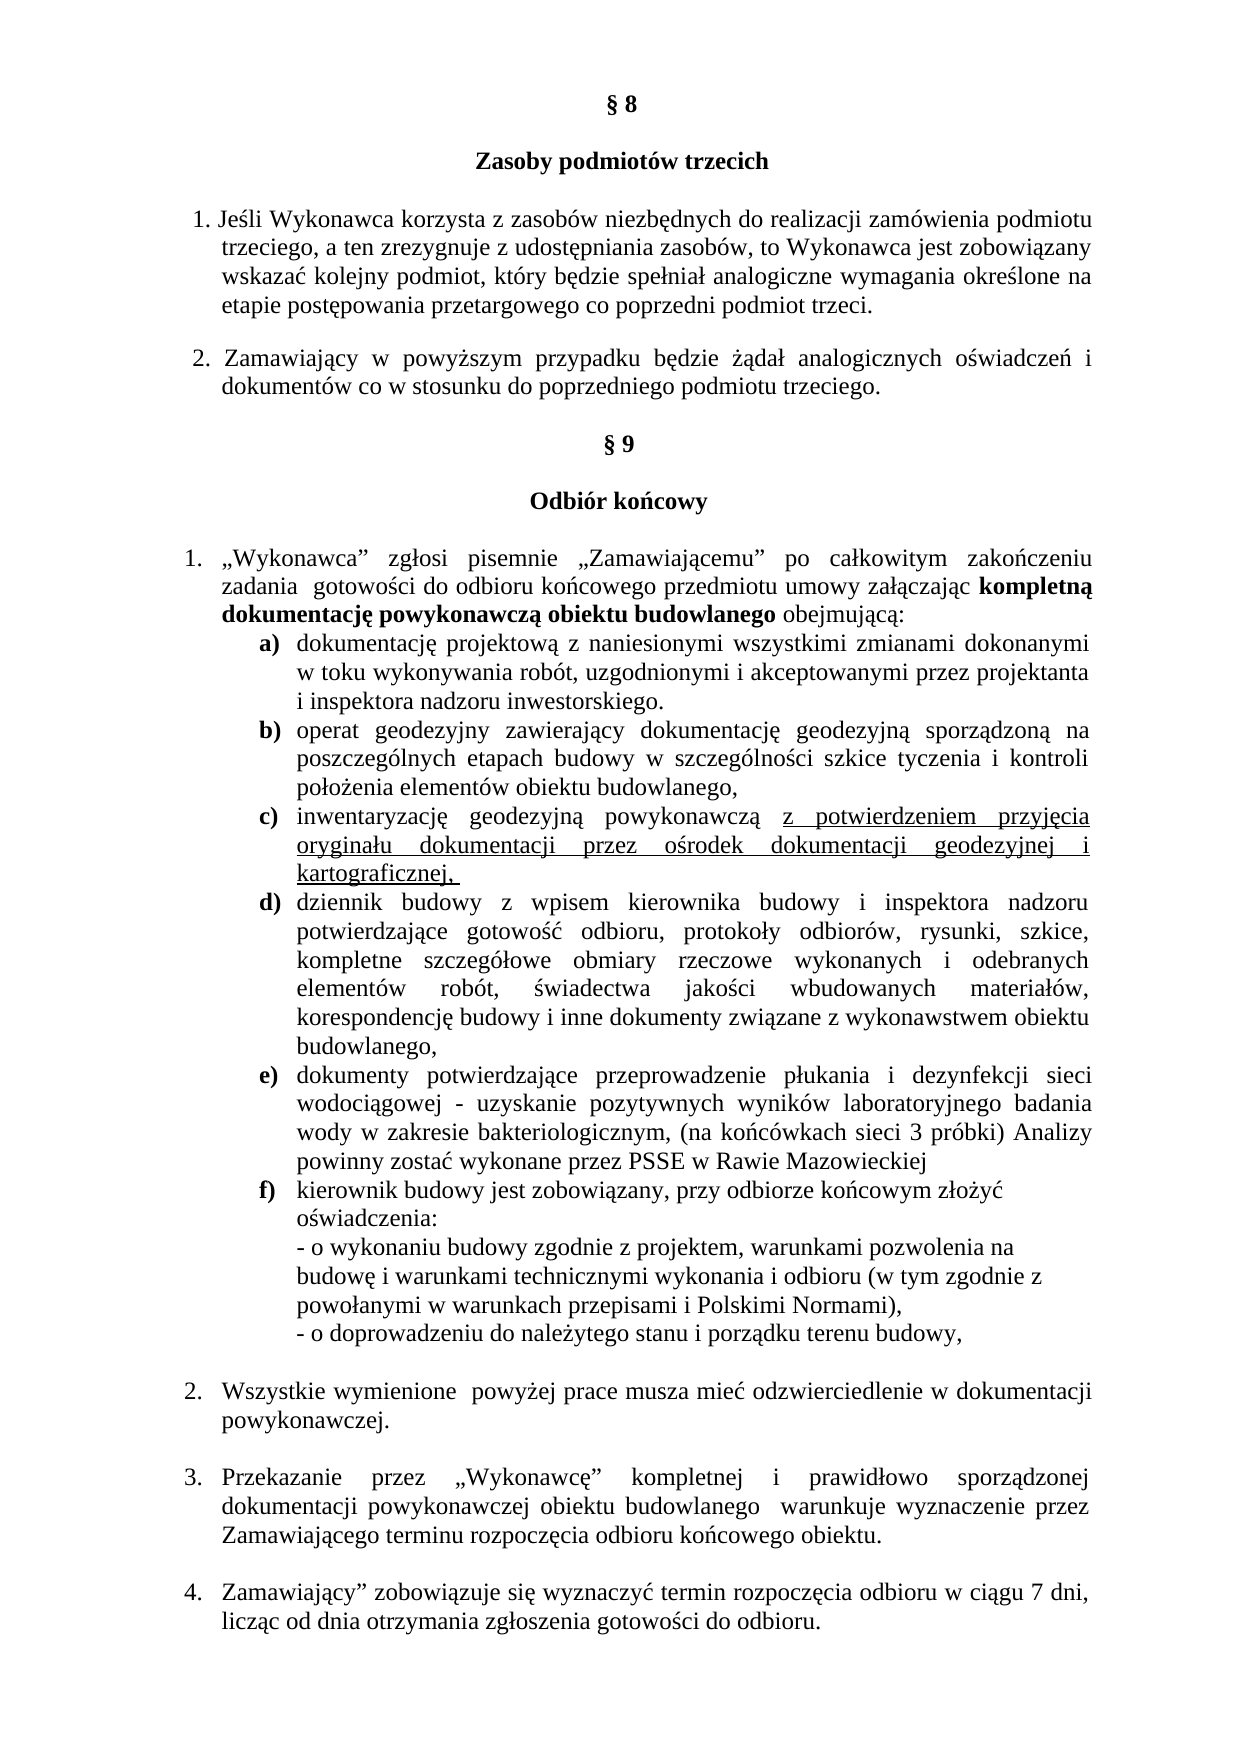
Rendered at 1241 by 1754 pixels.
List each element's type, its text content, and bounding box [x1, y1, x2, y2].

text § 9 [148, 429, 1090, 458]
subtitle § 8 Zasoby podmiotów trzecich [150, 89, 1093, 175]
list kierownik budowy jest zobowiązany, przy odbiorze końcowym złożyć oświadczenia: [259, 1175, 1093, 1232]
list - o wykonaniu budowy zgodnie z projektem, warunkami pozwolenia na budowę i warunkami technicznymi wykonania i odbioru (w tym zgodnie z powołanymi w warunkach przepisami i Polskimi Normami), [296, 1232, 1093, 1318]
list „Wykonawca” zgłosi pisemnie „Zamawiającemu” po całkowitym zakończeniu zadania gotowości do odbioru końcowego przedmiotu umowy załączając kompletną dokumentację powykonawczą obiektu budowlanego obejmującą: [184, 543, 1093, 628]
list Wszystkie wymienione powyżej prace musza mieć odzwierciedlenie w dokumentacji powykonawczej. [184, 1376, 1093, 1433]
subtitle 2. Zamawiający w powyższym przypadku będzie żądał analogicznych oświadczeń i dokumentów co w stosunku do poprzedniego podmiotu trzeciego. [192, 343, 1093, 400]
list operat geodezyjny zawierający dokumentację geodezyjną sporządzoną na poszczególnych etapach budowy w szczególności szkice tyczenia i kontroli położenia elementów obiektu budowlanego, [259, 715, 1090, 801]
text Odbiór końcowy [148, 486, 1090, 515]
list inwentaryzację geodezyjną powykonawczą z potwierdzeniem przyjęcia oryginału dokumentacji przez ośrodek dokumentacji geodezyjnej i kartograficznej, [259, 801, 1090, 887]
list dziennik budowy z wpisem kierownika budowy i inspektora nadzoru potwierdzające gotowość odbioru, protokoły odbiorów, rysunki, szkice, kompletne szczegółowe obmiary rzeczowe wykonanych i odebranych elementów robót, świadectwa jakości wbudowanych materiałów, korespondencję budowy i inne dokumenty związane z wykonawstwem obiektu budowlanego, [259, 887, 1090, 1060]
list dokumentację projektową z naniesionymi wszystkimi zmianami dokonanymi w toku wykonywania robót, uzgodnionymi i akceptowanymi przez projektanta i inspektora nadzoru inwestorskiego. [259, 628, 1090, 715]
subtitle 1. Jeśli Wykonawca korzysta z zasobów niezbędnych do realizacji zamówienia podmiotu trzeciego, a ten zrezygnuje z udostępniania zasobów, to Wykonawca jest zobowiązany wskazać kolejny podmiot, który będzie spełniał analogiczne wymagania określone na etapie postępowania przetargowego co poprzedni podmiot trzeci. [192, 204, 1093, 319]
list Przekazanie przez „Wykonawcę” kompletnej i prawidłowo sporządzonej dokumentacji powykonawczej obiektu budowlanego warunkuje wyznaczenie przez Zamawiającego terminu rozpoczęcia odbioru końcowego obiektu. [184, 1462, 1090, 1548]
list Zamawiający” zobowiązuje się wyznaczyć termin rozpoczęcia odbioru w ciągu 7 dni, licząc od dnia otrzymania zgłoszenia gotowości do odbioru. [184, 1577, 1090, 1635]
list - o doprowadzeniu do należytego stanu i porządku terenu budowy, [252, 1318, 1093, 1347]
list dokumenty potwierdzające przeprowadzenie płukania i dezynfekcji sieci wodociągowej - uzyskanie pozytywnych wyników laboratoryjnego badania wody w zakresie bakteriologicznym, (na końcówkach sieci 3 próbki) Analizy powinny zostać wykonane przez PSSE w Rawie Mazowieckiej [259, 1060, 1093, 1175]
